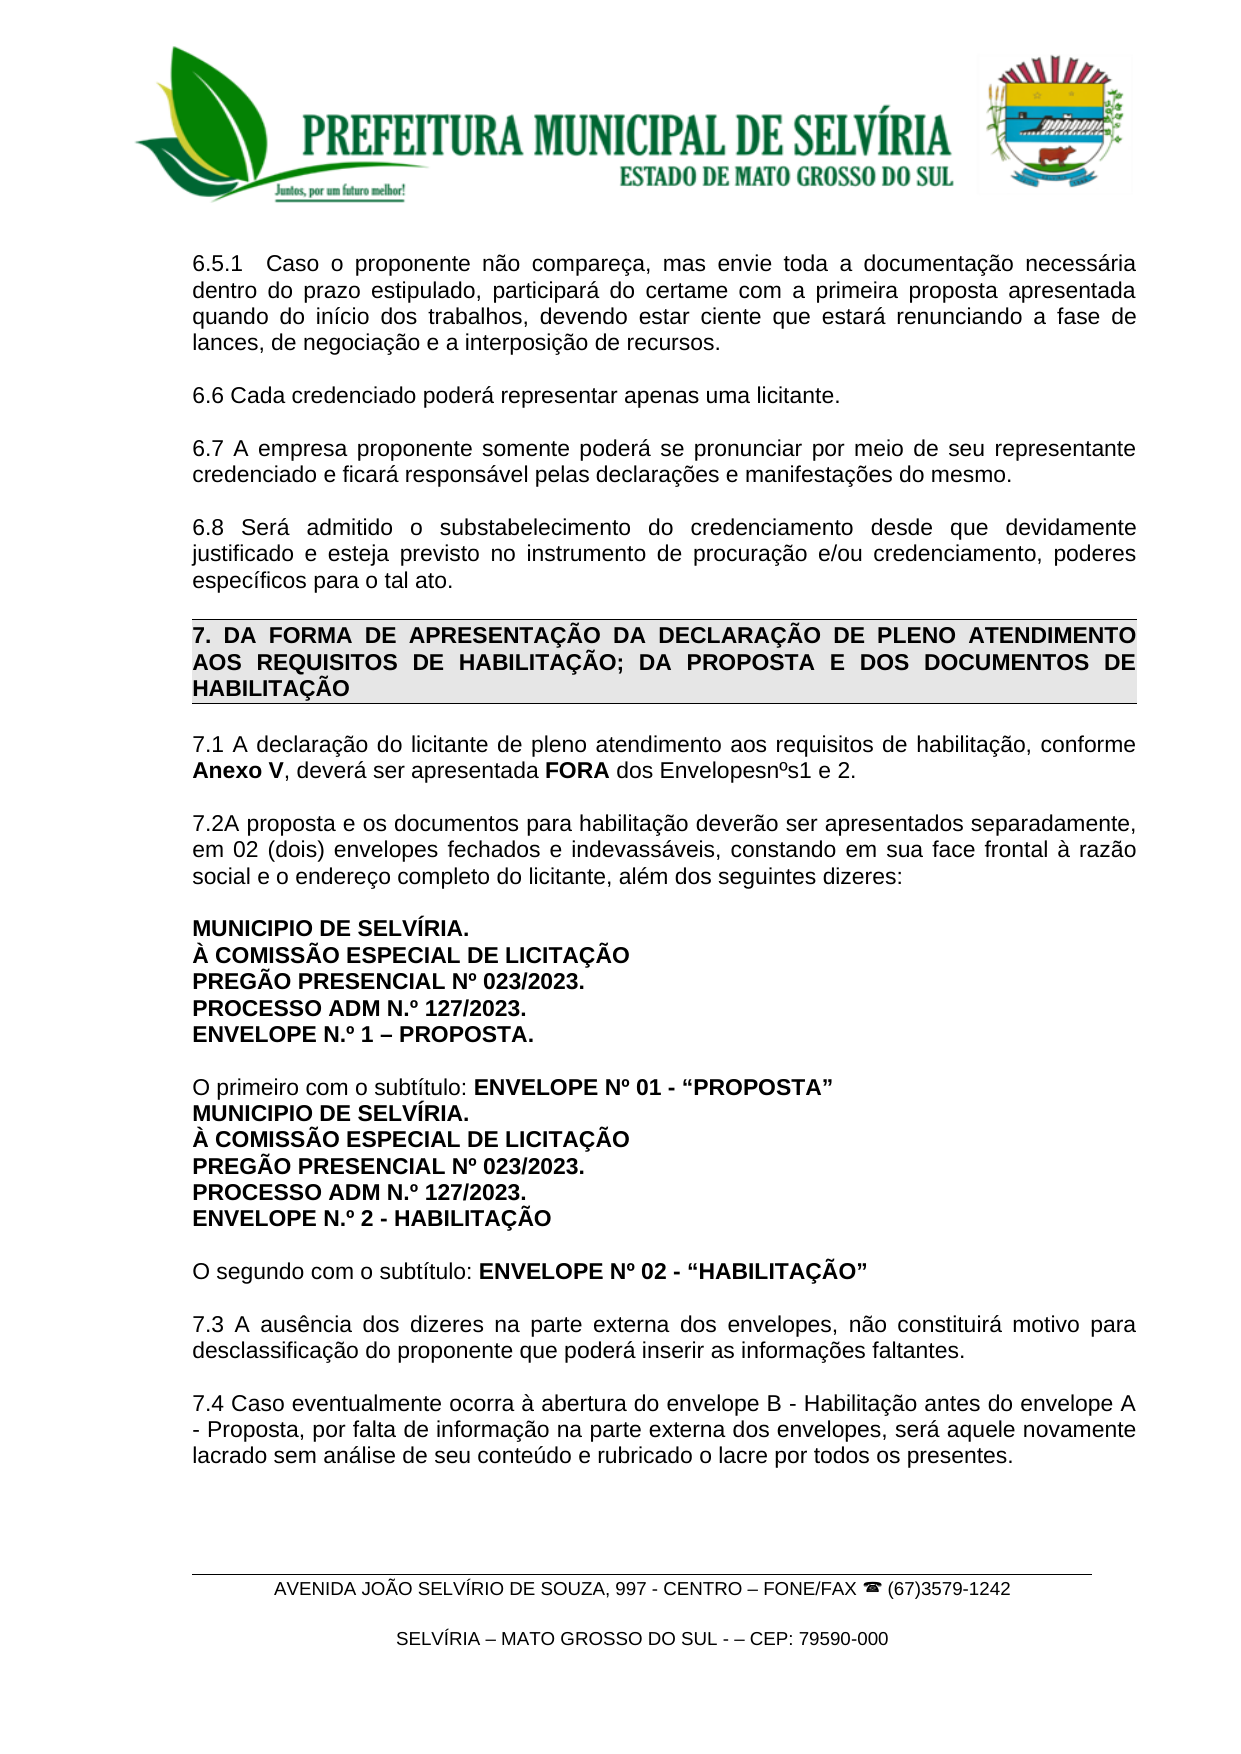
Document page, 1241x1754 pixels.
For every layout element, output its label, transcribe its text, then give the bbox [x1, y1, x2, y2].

text ENVELOPE N.º 1 – PROPOSTA. [192, 1021, 1137, 1047]
text 6.5.1 Caso o proponente não compareça, mas envie toda a documentação necessária dentro do prazo estipulado, participará do certame com a primeira proposta apresentada quando do início dos trabalhos, devendo estar ciente que estará renunciando a fase de lances, de negociação e a interposição de recursos. [192, 250, 1137, 356]
text 7.1 A declaração do licitante de pleno atendimento aos requisitos de habilitação, conforme Anexo V, deverá ser apresentada FORA dos Envelopesnºs1 e 2. [192, 731, 1137, 784]
picture [132, 44, 1152, 226]
text 7.4 Caso eventualmente ocorra à abertura do envelope B - Habilitação antes do envelope A - Proposta, por falta de informação na parte externa dos envelopes, será aquele novamente lacrado sem análise de seu conteúdo e rubricado o lacre por todos os presentes. [192, 1390, 1137, 1469]
text O primeiro com o subtítulo: ENVELOPE Nº 01 - “PROPOSTA” [192, 1073, 1137, 1100]
text O segundo com o subtítulo: ENVELOPE Nº 02 - “HABILITAÇÃO” [192, 1258, 1137, 1284]
text 6.7 A empresa proponente somente poderá se pronunciar por meio de seu representante credenciado e ficará responsável pelas declarações e manifestações do mesmo. [192, 435, 1137, 487]
text MUNICIPIO DE SELVÍRIA. [192, 1100, 1137, 1126]
text 7.2A proposta e os documentos para habilitação deverão ser apresentados separadamente, em 02 (dois) envelopes fechados e indevassáveis, constando em sua face frontal à razão social e o endereço completo do licitante, além dos seguintes dizeres: [192, 810, 1137, 889]
text À COMISSÃO ESPECIAL DE LICITAÇÃO [192, 942, 1137, 968]
text 6.8 Será admitido o substabelecimento do credenciamento desde que devidamente justificado e esteja previsto no instrumento de procuração e/ou credenciamento, poderes específicos para o tal ato. [192, 514, 1137, 593]
text 7. DA FORMA DE APRESENTAÇÃO DA DECLARAÇÃO DE PLENO ATENDIMENTO AOS REQUISITOS DE HABILITAÇÃO; DA PROPOSTA E DOS DOCUMENTOS DE HABILITAÇÃO [192, 620, 1137, 703]
text PREGÃO PRESENCIAL Nº 023/2023. [192, 1153, 1137, 1179]
subtitle ENVELOPE N.º 2 - HABILITAÇÃO [192, 1205, 1137, 1232]
text PROCESSO ADM N.º 127/2023. [192, 1179, 1137, 1205]
text 7.3 A ausência dos dizeres na parte externa dos envelopes, não constituirá motivo para desclassificação do proponente que poderá inserir as informações faltantes. [192, 1311, 1137, 1363]
text PROCESSO ADM N.º 127/2023. [192, 994, 1137, 1021]
text À COMISSÃO ESPECIAL DE LICITAÇÃO [192, 1126, 1137, 1153]
text 6.6 Cada credenciado poderá representar apenas uma licitante. [192, 382, 1137, 408]
text MUNICIPIO DE SELVÍRIA. [192, 915, 1137, 942]
text PREGÃO PRESENCIAL Nº 023/2023. [192, 968, 1137, 994]
